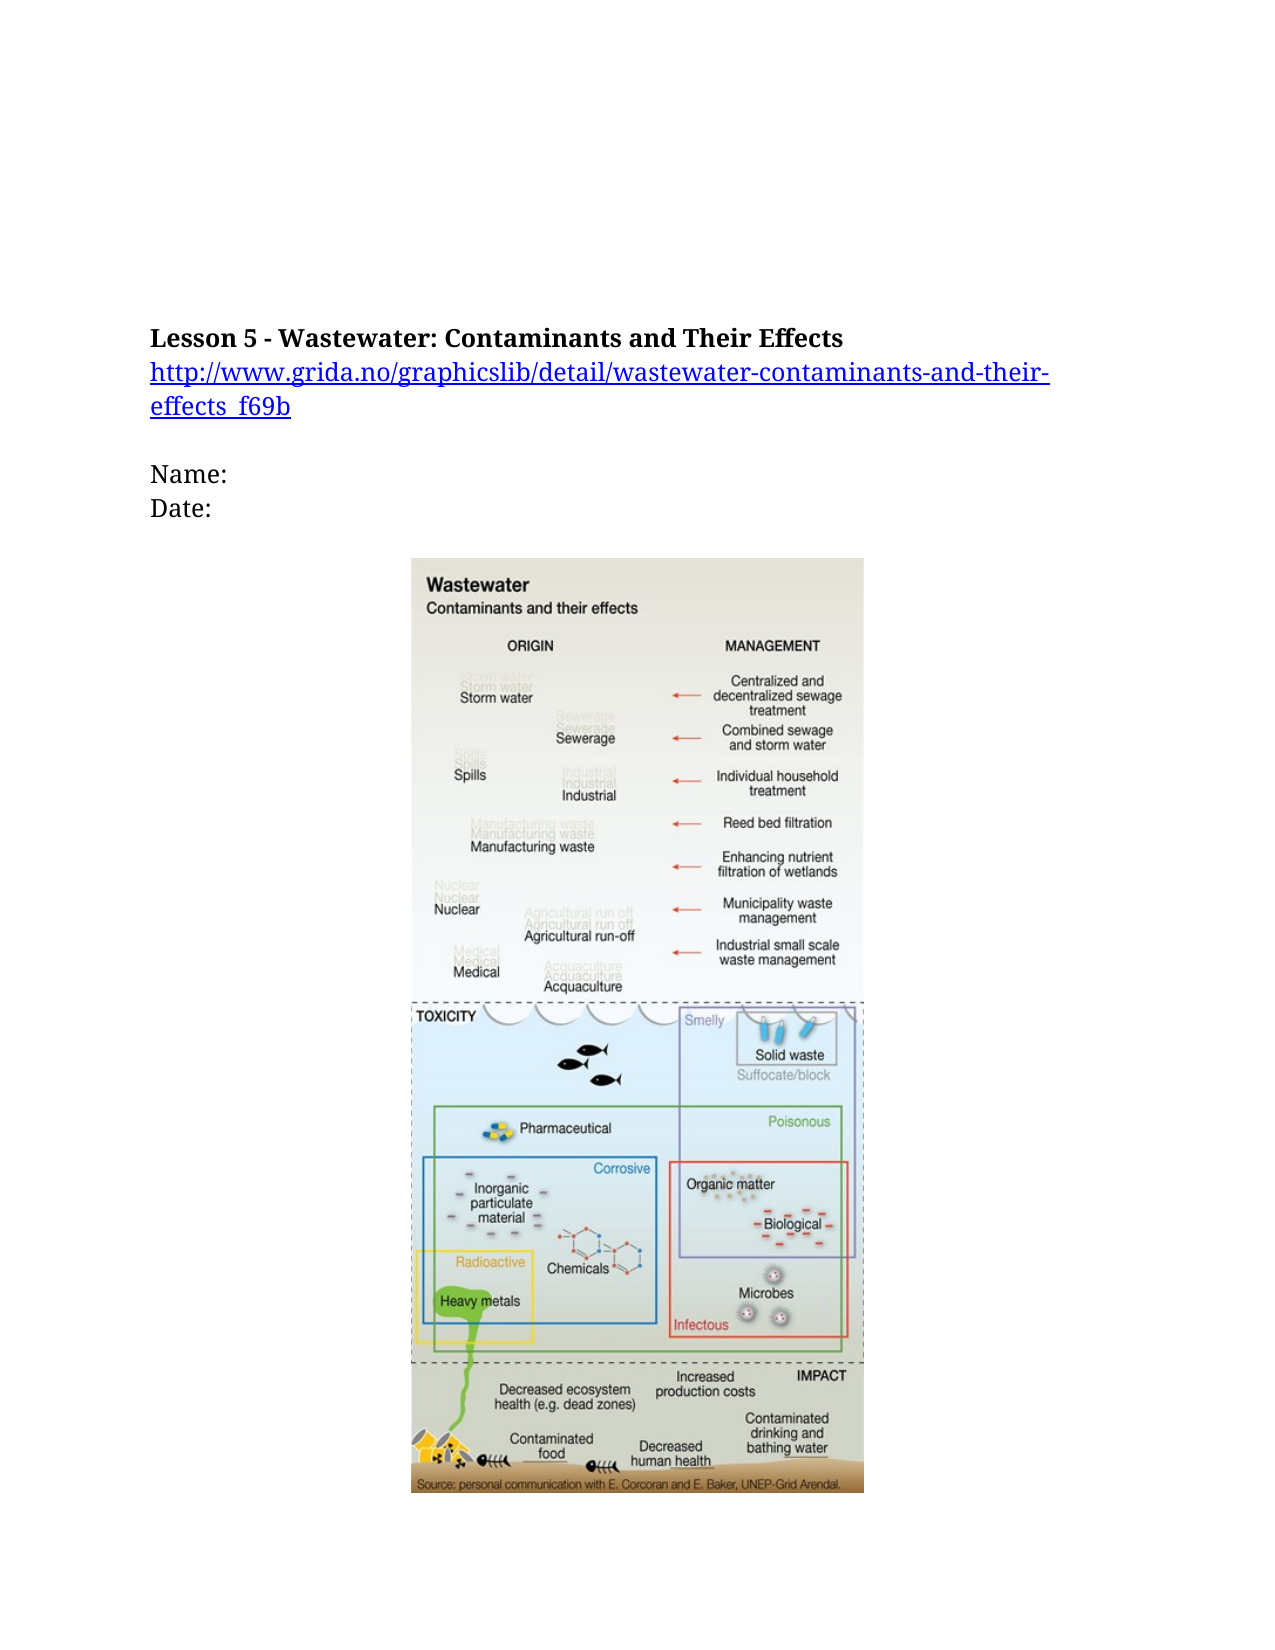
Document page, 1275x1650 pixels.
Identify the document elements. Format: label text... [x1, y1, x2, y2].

text http://www.grida.no/graphicslib/detail/wastewater-contaminants-and-their-effects_f69b [150, 354, 1125, 422]
text Date: [150, 491, 1125, 525]
picture [411, 558, 864, 1493]
text Lesson 5 - Wastewater: Contaminants and Their Effects [150, 320, 1125, 354]
text Name: [150, 457, 1125, 491]
